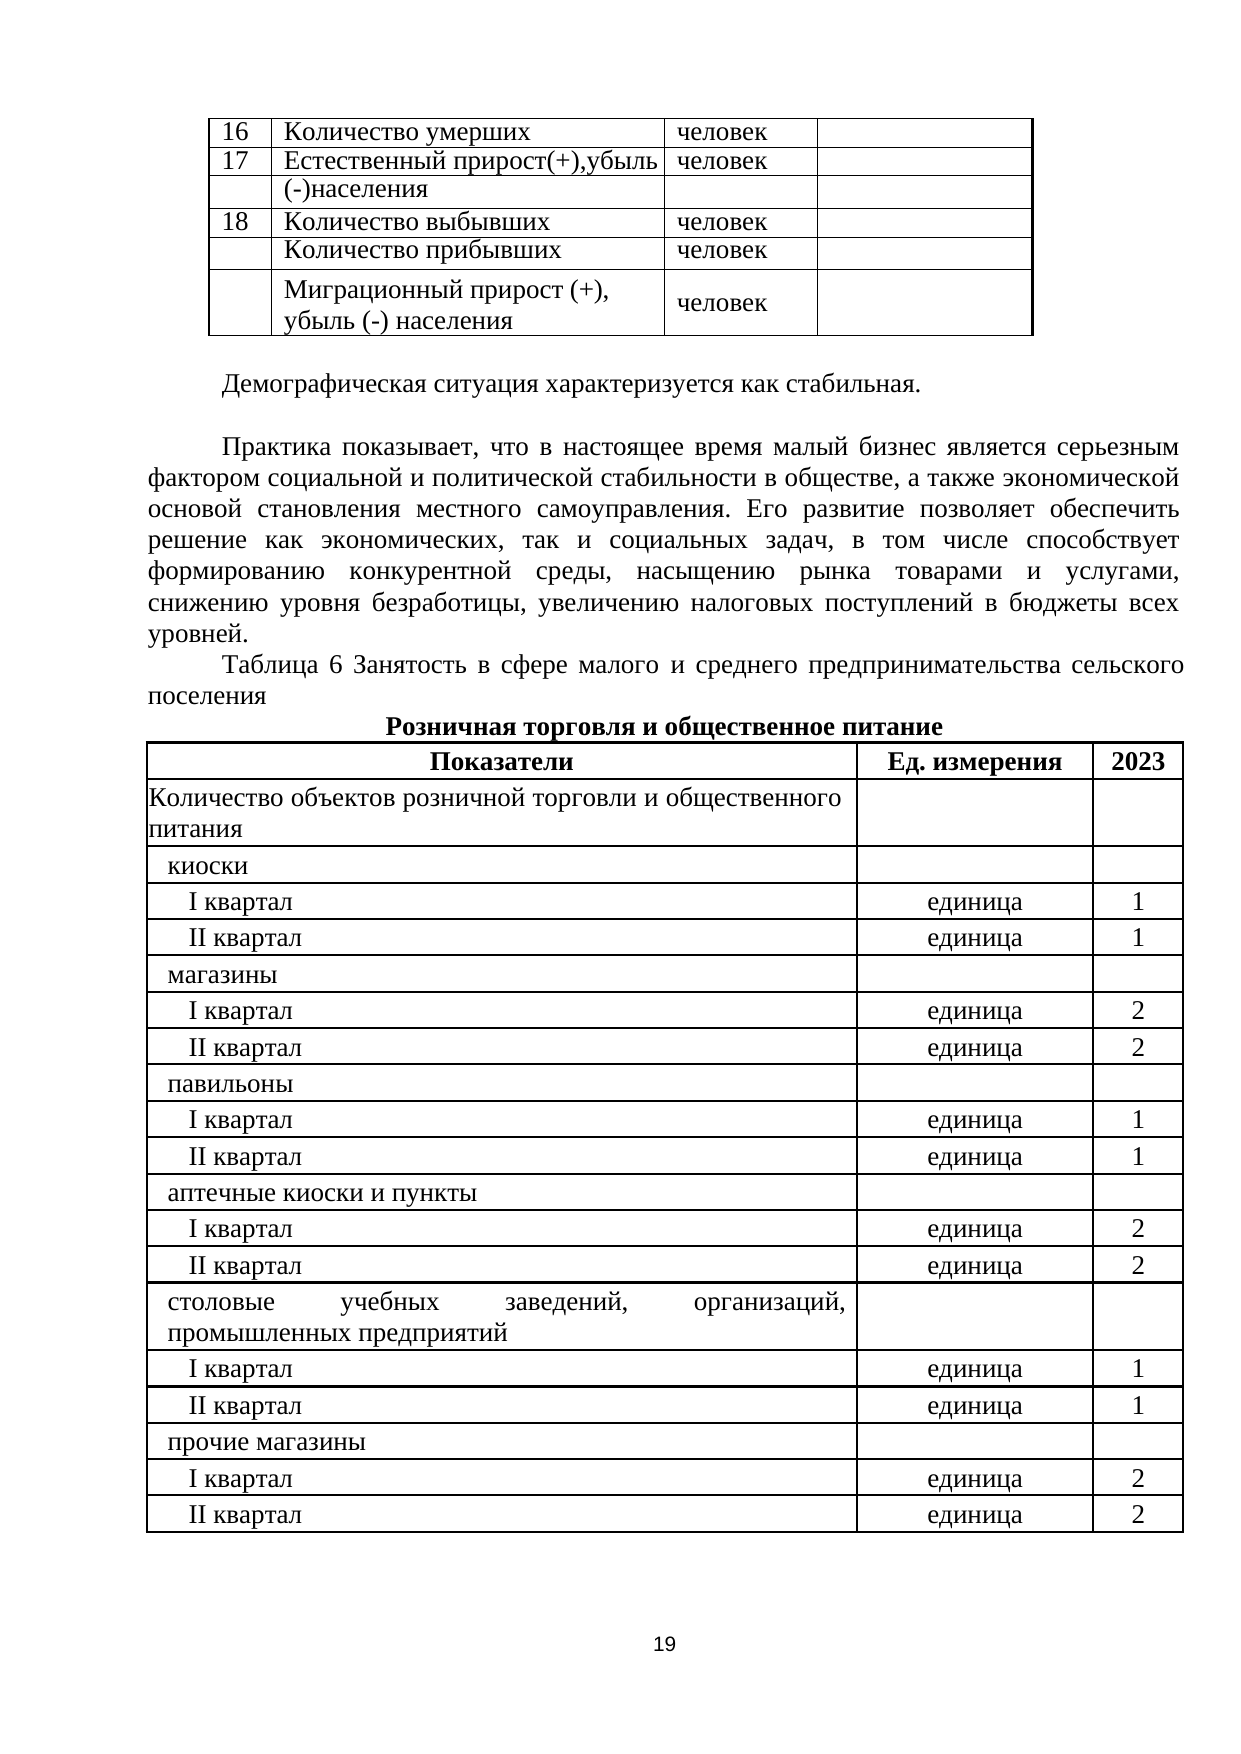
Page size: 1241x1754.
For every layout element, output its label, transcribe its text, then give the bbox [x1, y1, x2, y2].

table_cell 1 [1094, 920, 1182, 954]
table_cell 1 [1094, 1138, 1182, 1172]
table_header Ед. измерения [858, 744, 1092, 778]
table_cell [1094, 780, 1182, 845]
table_cell 1 [1094, 1351, 1182, 1385]
table_cell единица [858, 1351, 1092, 1385]
table_cell человек [665, 238, 817, 269]
table_cell аптечные киоски и пункты [148, 1175, 856, 1209]
table_cell 17 [210, 148, 271, 175]
table_cell [858, 1284, 1092, 1349]
table_cell единица [858, 1496, 1092, 1531]
table_cell единица [858, 1102, 1092, 1136]
table_cell I квартал [148, 884, 856, 918]
table_cell II квартал [148, 1029, 856, 1063]
table_cell II квартал [148, 1496, 856, 1531]
table_cell [818, 176, 1031, 208]
text Розничная торговля и общественное питание [148, 710, 1181, 741]
table_cell I квартал [148, 1211, 856, 1245]
table_cell 1 [1094, 1102, 1182, 1136]
table_cell [858, 956, 1092, 991]
table_cell [858, 1175, 1092, 1209]
table_cell магазины [148, 956, 856, 991]
table_cell 2 [1094, 1211, 1182, 1245]
table_cell [858, 1065, 1092, 1100]
table_cell [665, 176, 817, 208]
table_header Показатели [148, 744, 856, 778]
table_cell 1 [1094, 884, 1182, 918]
table_cell I квартал [148, 1102, 856, 1136]
table_cell единица [858, 1460, 1092, 1494]
table_cell единица [858, 1247, 1092, 1281]
table_cell [1094, 1175, 1182, 1209]
table_cell единица [858, 884, 1092, 918]
table_cell (-)населения [272, 176, 664, 208]
table_cell [818, 209, 1031, 237]
table_header 2023 [1094, 744, 1182, 778]
table_cell человек [665, 119, 817, 147]
table_cell [210, 238, 271, 269]
table_cell Количество выбывших [272, 209, 664, 237]
table_cell I квартал [148, 993, 856, 1027]
table_cell [210, 176, 271, 208]
table_cell Естественный прирост(+),убыль [272, 148, 664, 175]
table_cell единица [858, 1029, 1092, 1063]
table_cell [1094, 956, 1182, 991]
table_cell II квартал [148, 1138, 856, 1172]
table_cell Миграционный прирост (+), убыль (-) населения [272, 270, 664, 335]
table_cell [818, 148, 1031, 175]
table_cell 18 [210, 209, 271, 237]
table_cell I квартал [148, 1351, 856, 1385]
table_cell человек [665, 148, 817, 175]
table_cell [858, 780, 1092, 845]
table_cell 2 [1094, 993, 1182, 1027]
text Таблица 6 Занятость в сфере малого и среднего предпринимательства сельского поселения [148, 648, 1185, 710]
table_cell человек [665, 209, 817, 237]
table_cell павильоны [148, 1065, 856, 1100]
table_cell 2 [1094, 1247, 1182, 1281]
table_cell [1094, 847, 1182, 882]
table_cell 16 [210, 119, 271, 147]
table_cell II квартал [148, 1388, 856, 1422]
table_cell [818, 238, 1031, 269]
table_cell [1094, 1284, 1182, 1349]
table_cell единица [858, 1211, 1092, 1245]
table_cell прочие магазины [148, 1424, 856, 1458]
table_cell [1094, 1424, 1182, 1458]
table_cell [210, 270, 271, 335]
table_cell 2 [1094, 1496, 1182, 1531]
table_cell единица [858, 993, 1092, 1027]
table_cell II квартал [148, 1247, 856, 1281]
text Демографическая ситуация характеризуется как стабильная. [148, 368, 1181, 399]
table_cell [858, 1424, 1092, 1458]
table_cell человек [665, 270, 817, 335]
table_cell Количество объектов розничной торговли и общественного питания [148, 780, 856, 845]
table_cell единица [858, 920, 1092, 954]
table_cell I квартал [148, 1460, 856, 1494]
table_cell [818, 119, 1031, 147]
table_cell [1094, 1065, 1182, 1100]
table_cell II квартал [148, 920, 856, 954]
table_cell единица [858, 1138, 1092, 1172]
text Практика показывает, что в настоящее время малый бизнес является серьезным фактором социальной и политической стабильности в обществе, а также экономической основой становления местного самоуправления. Его развитие позволяет обеспечить решение как экономических, так и социальных задач, в том числе способствует формированию конкурентной среды, насыщению рынка товарами и услугами, снижению уровня безработицы, увеличению налоговых поступлений в бюджеты всех уровней. [148, 430, 1181, 648]
table_cell 2 [1094, 1029, 1182, 1063]
table_cell столовые учебных заведений, организаций, промышленных предприятий [148, 1284, 856, 1349]
table_cell 2 [1094, 1460, 1182, 1494]
table_cell киоски [148, 847, 856, 882]
table_cell [858, 847, 1092, 882]
table_cell [818, 270, 1031, 335]
table_cell Количество прибывших [272, 238, 664, 269]
table_cell 1 [1094, 1388, 1182, 1422]
table_cell единица [858, 1388, 1092, 1422]
table_cell Количество умерших [272, 119, 664, 147]
